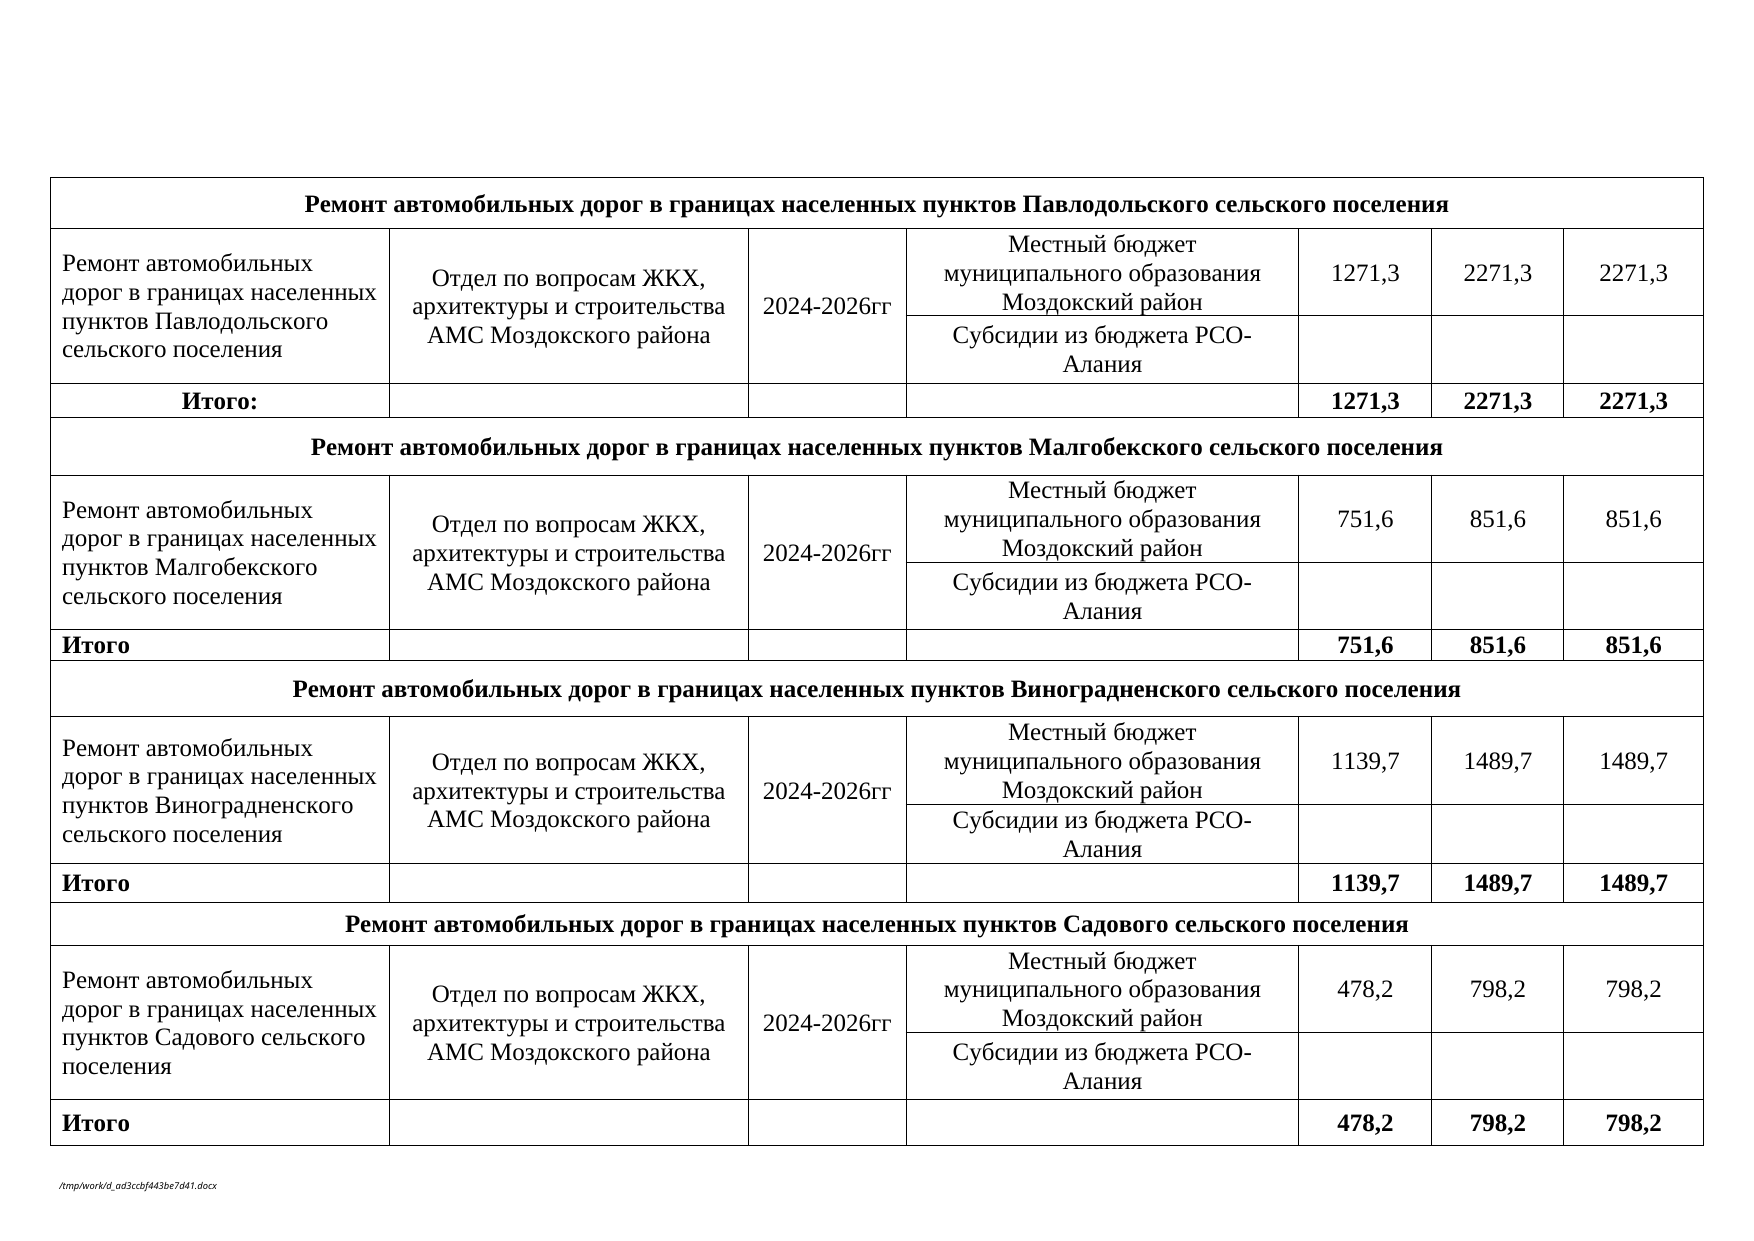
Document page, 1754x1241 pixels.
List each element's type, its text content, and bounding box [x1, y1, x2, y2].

table_cell Местный бюджет муниципального образования Моздокский район [907, 717, 1298, 803]
table_cell Ремонт автомобильных дорог в границах населенных пунктов Садового сельского поселения [51, 903, 1703, 945]
table_cell Итого [51, 630, 389, 660]
table_cell Субсидии из бюджета РСО-Алания [907, 316, 1298, 382]
table_cell [907, 1100, 1298, 1145]
table_cell [1299, 563, 1431, 629]
table_cell Ремонт автомобильных дорог в границах населенных пунктов Виноградненского сельского поселения [51, 717, 389, 863]
table_cell 1271,3 [1299, 229, 1431, 315]
table_cell Ремонт автомобильных дорог в границах населенных пунктов Павлодольского сельского поселения [51, 229, 389, 382]
table_cell [390, 630, 748, 660]
table_cell 478,2 [1299, 1100, 1431, 1145]
table_cell [1299, 316, 1431, 382]
table_cell Субсидии из бюджета РСО-Алания [907, 805, 1298, 863]
table_cell 798,2 [1564, 1100, 1703, 1145]
table_cell 1489,7 [1564, 864, 1703, 902]
table_cell 1489,7 [1432, 864, 1563, 902]
table_cell [907, 384, 1298, 417]
table_cell 851,6 [1432, 630, 1563, 660]
table_cell [907, 630, 1298, 660]
table_cell Итого [51, 1100, 389, 1145]
table_cell [749, 630, 906, 660]
table_cell 1271,3 [1299, 384, 1431, 417]
table_cell 1139,7 [1299, 864, 1431, 902]
table_cell [1432, 563, 1563, 629]
table_cell 1139,7 [1299, 717, 1431, 803]
table_cell 2271,3 [1564, 229, 1703, 315]
table_cell 851,6 [1432, 476, 1563, 562]
table_cell 478,2 [1299, 946, 1431, 1032]
table_cell 798,2 [1432, 1100, 1563, 1145]
table_cell 798,2 [1432, 946, 1563, 1032]
table_cell Ремонт автомобильных дорог в границах населенных пунктов Павлодольского сельского поселения [51, 178, 1703, 228]
table_cell 851,6 [1564, 476, 1703, 562]
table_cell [390, 229, 748, 382]
table_cell [1564, 805, 1703, 863]
table_cell 751,6 [1299, 630, 1431, 660]
table_cell 2024-2026гг [749, 229, 906, 382]
table_cell 2271,3 [1432, 384, 1563, 417]
table_cell 2024-2026гг [749, 946, 906, 1099]
table_cell Ремонт автомобильных дорог в границах населенных пунктов Виноградненского сельского поселения [51, 661, 1703, 716]
table_cell [1564, 1033, 1703, 1099]
table_cell [1432, 805, 1563, 863]
table_cell [1564, 316, 1703, 382]
table_cell 1489,7 [1432, 717, 1563, 803]
table_cell Субсидии из бюджета РСО-Алания [907, 563, 1298, 629]
table_cell [1432, 1033, 1563, 1099]
table_cell Ремонт автомобильных дорог в границах населенных пунктов Малгобекского сельского поселения [51, 418, 1703, 474]
table_cell [749, 864, 906, 902]
table_cell [1564, 563, 1703, 629]
table_cell [749, 1100, 906, 1145]
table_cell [907, 229, 1298, 315]
table_cell Отдел по вопросам ЖКХ, архитектуры и строительства АМС Моздокского района [390, 476, 748, 629]
table_cell Субсидии из бюджета РСО-Алания [907, 1033, 1298, 1099]
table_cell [390, 946, 748, 1099]
table_cell 751,6 [1299, 476, 1431, 562]
table_cell 2024-2026гг [749, 717, 906, 863]
table_cell [390, 1100, 748, 1145]
table_cell Ремонт автомобильных дорог в границах населенных пунктов Садового сельского поселения [51, 946, 389, 1099]
table_cell Итого: [51, 384, 389, 417]
table_cell [1299, 805, 1431, 863]
table_cell [390, 384, 748, 417]
table_cell [907, 864, 1298, 902]
table_cell 2271,3 [1564, 384, 1703, 417]
table_cell 798,2 [1564, 946, 1703, 1032]
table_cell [907, 946, 1298, 1032]
table_cell 2271,3 [1432, 229, 1563, 315]
table_cell Отдел по вопросам ЖКХ, архитектуры и строительства АМС Моздокского района [390, 717, 748, 863]
table_cell Местный бюджет муниципального образования Моздокский район [907, 476, 1298, 562]
table_cell [390, 864, 748, 902]
table_cell [1299, 1033, 1431, 1099]
table_cell [749, 384, 906, 417]
table_cell 1489,7 [1564, 717, 1703, 803]
table_cell Ремонт автомобильных дорог в границах населенных пунктов Малгобекского сельского поселения [51, 476, 389, 629]
table_cell 851,6 [1564, 630, 1703, 660]
table_cell [1432, 316, 1563, 382]
table_cell Итого [51, 864, 389, 902]
table_cell 2024-2026гг [749, 476, 906, 629]
